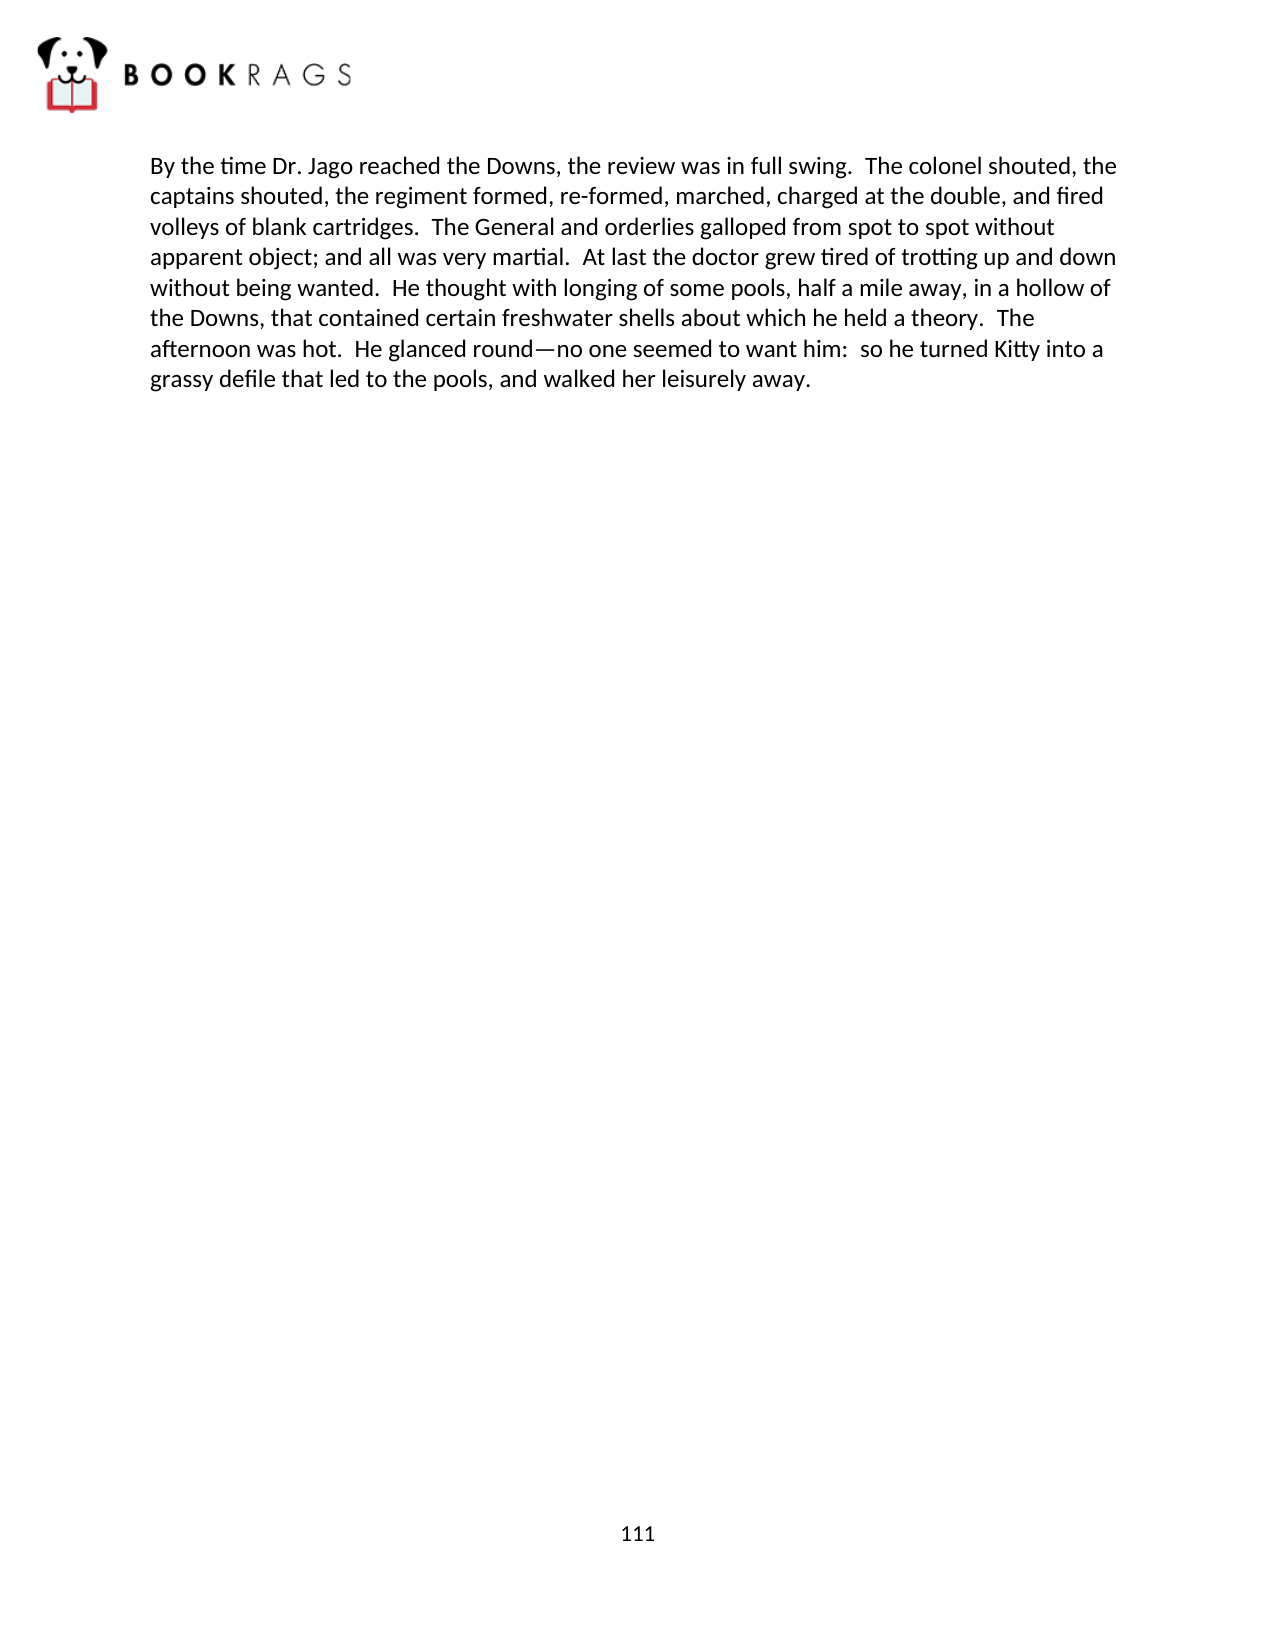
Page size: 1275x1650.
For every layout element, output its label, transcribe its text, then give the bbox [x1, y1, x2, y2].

picture [37, 37, 351, 113]
text By the time Dr. Jago reached the Downs, the review was in full swing. The colonel shouted, the captains shouted, the regiment formed, re-formed, marched, charged at the double, and fired volleys of blank cartridges. The General and orderlies galloped from spot to spot without apparent object; and all was very martial. At last the doctor grew tired of trotting up and down without being wanted. He thought with longing of some pools, half a mile away, in a hollow of the Downs, that contained certain freshwater shells about which he held a theory. The afternoon was hot. He glanced round—­no one seemed to want him: so he turned Kitty into a grassy defile that led to the pools, and walked her leisurely away. [150, 150, 1125, 394]
